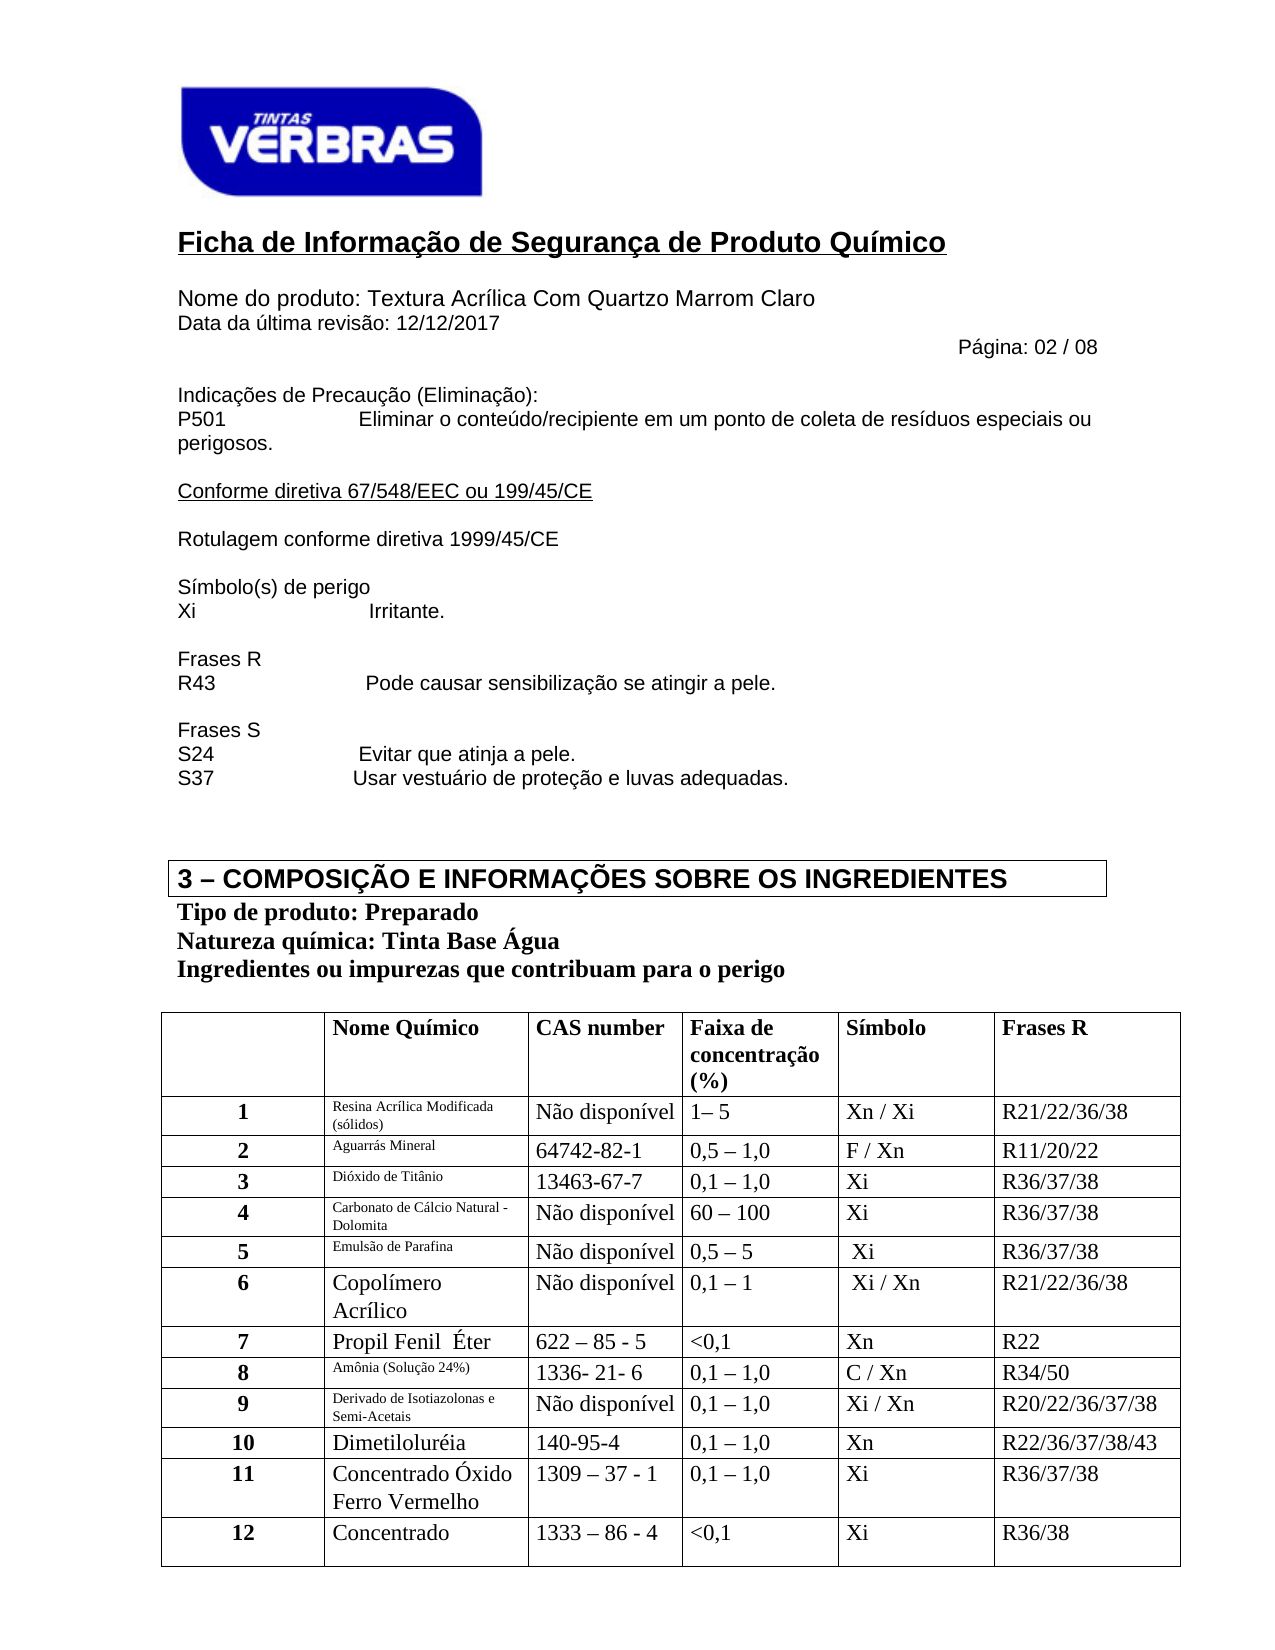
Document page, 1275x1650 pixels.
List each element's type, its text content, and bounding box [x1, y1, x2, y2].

table_cell 0,1 – 1 [683, 1268, 838, 1326]
table_cell 1309 – 37 - 1 [529, 1459, 682, 1517]
text Natureza química: Tinta Base Água [177, 926, 1098, 954]
table_cell Resina Acrílica Modificada (sólidos) [325, 1097, 528, 1135]
table_cell R36/37/38 [995, 1198, 1180, 1236]
table_cell Concentrado Óxido Ferro Vermelho [325, 1459, 528, 1517]
table_cell Carbonato de Cálcio Natural - Dolomita [325, 1198, 528, 1236]
text Tipo de produto: Preparado [177, 897, 1098, 926]
text S37 Usar vestuário de proteção e luvas adequadas. [177, 766, 1098, 790]
table_cell 13463-67-7 [529, 1167, 682, 1197]
table_cell Derivado de Isotiazolonas e Semi-Acetais [325, 1389, 528, 1427]
table_cell 1333 – 86 - 4 [529, 1518, 682, 1566]
text Conforme diretiva 67/548/EEC ou 199/45/CE [177, 479, 1098, 503]
table_cell 9 [162, 1389, 324, 1427]
table_cell 1 [162, 1097, 324, 1135]
table_cell Não disponível [529, 1097, 682, 1135]
table_cell R22 [995, 1327, 1180, 1357]
table_header Símbolo [839, 1013, 994, 1096]
table_cell 60 – 100 [683, 1198, 838, 1236]
table_cell Xi [839, 1167, 994, 1197]
table_cell R22/36/37/38/43 [995, 1428, 1180, 1458]
table_cell 10 [162, 1428, 324, 1458]
table_cell Xn / Xi [839, 1097, 994, 1135]
table_cell 5 [162, 1237, 324, 1267]
table_cell F / Xn [839, 1136, 994, 1166]
table_cell 140-95-4 [529, 1428, 682, 1458]
text P501 Eliminar o conteúdo/recipiente em um ponto de coleta de resíduos especiais ou perigosos. [177, 407, 1098, 455]
table_cell R34/50 [995, 1358, 1180, 1388]
table_cell Não disponível [529, 1198, 682, 1236]
table_cell 7 [162, 1327, 324, 1357]
text Página: 02 / 08 [177, 335, 1098, 359]
table_cell Amônia (Solução 24%) [325, 1358, 528, 1388]
table_cell 64742-82-1 [529, 1136, 682, 1166]
table_cell 0,5 – 5 [683, 1237, 838, 1267]
table_cell 4 [162, 1198, 324, 1236]
text Indicações de Precaução (Eliminação): [177, 383, 1098, 407]
table_header [162, 1013, 324, 1096]
table_cell C / Xn [839, 1358, 994, 1388]
table_cell 3 [162, 1167, 324, 1197]
table_cell R20/22/36/37/38 [995, 1389, 1180, 1427]
table_cell Concentrado Pigmento Preto 7 [325, 1518, 528, 1566]
table_header Nome Químico [325, 1013, 528, 1096]
table_cell 0,1 – 1,0 [683, 1389, 838, 1427]
table_cell 8 [162, 1358, 324, 1388]
table_cell 6 [162, 1268, 324, 1326]
table_cell Xi [839, 1237, 994, 1267]
table_cell 12 [162, 1518, 324, 1566]
table_cell R36/38 [995, 1518, 1180, 1566]
table_cell 11 [162, 1459, 324, 1517]
text Símbolo(s) de perigo [177, 574, 1098, 598]
table_cell 0,5 – 1,0 [683, 1136, 838, 1166]
table_cell Não disponível [529, 1389, 682, 1427]
table_cell 2 [162, 1136, 324, 1166]
table_cell 0,1 – 1,0 [683, 1167, 838, 1197]
table_cell <0,1 [683, 1327, 838, 1357]
table_cell 1– 5 [683, 1097, 838, 1135]
table_cell <0,1 [683, 1518, 838, 1566]
table_header Faixa de concentração (%) [683, 1013, 838, 1096]
table_header CAS number [529, 1013, 682, 1096]
table_cell Propil Fenil Éter [325, 1327, 528, 1357]
text Frases S [177, 718, 1098, 742]
text Rotulagem conforme diretiva 1999/45/CE [177, 527, 1098, 551]
table_cell Não disponível [529, 1268, 682, 1326]
table_cell 622 – 85 - 5 [529, 1327, 682, 1357]
table_cell R36/37/38 [995, 1459, 1180, 1517]
text Ingredientes ou impurezas que contribuam para o perigo [177, 954, 1098, 983]
table_cell Xi [839, 1518, 994, 1566]
table_cell 0,1 – 1,0 [683, 1428, 838, 1458]
table_cell 0,1 – 1,0 [683, 1358, 838, 1388]
table_cell Xi [839, 1459, 994, 1517]
table_cell Dióxido de Titânio [325, 1167, 528, 1197]
text 3 – COMPOSIÇÃO E INFORMAÇÕES SOBRE OS INGREDIENTES [169, 861, 1106, 896]
table_cell Xi / Xn [839, 1389, 994, 1427]
table_cell Xi / Xn [839, 1268, 994, 1326]
table_cell Xn [839, 1327, 994, 1357]
table_cell R36/37/38 [995, 1237, 1180, 1267]
table_cell Dimetiloluréia [325, 1428, 528, 1458]
table_cell R21/22/36/38 [995, 1268, 1180, 1326]
table_cell R21/22/36/38 [995, 1097, 1180, 1135]
table_cell 0,1 – 1,0 [683, 1459, 838, 1517]
table_cell Aguarrás Mineral [325, 1136, 528, 1166]
table_cell Emulsão de Parafina [325, 1237, 528, 1267]
text Frases R [177, 646, 1098, 670]
table_cell Xi [839, 1198, 994, 1236]
table_cell 1336- 21- 6 [529, 1358, 682, 1388]
text Xi Irritante. [177, 598, 1098, 622]
table_cell R36/37/38 [995, 1167, 1180, 1197]
text R43 Pode causar sensibilização se atingir a pele. [177, 670, 1098, 694]
table_header Frases R [995, 1013, 1180, 1096]
text S24 Evitar que atinja a pele. [177, 742, 1098, 766]
table_cell Não disponível [529, 1237, 682, 1267]
table_cell Copolímero Acrílico [325, 1268, 528, 1326]
table_cell Xn [839, 1428, 994, 1458]
picture [177, 73, 487, 216]
table_cell R11/20/22 [995, 1136, 1180, 1166]
